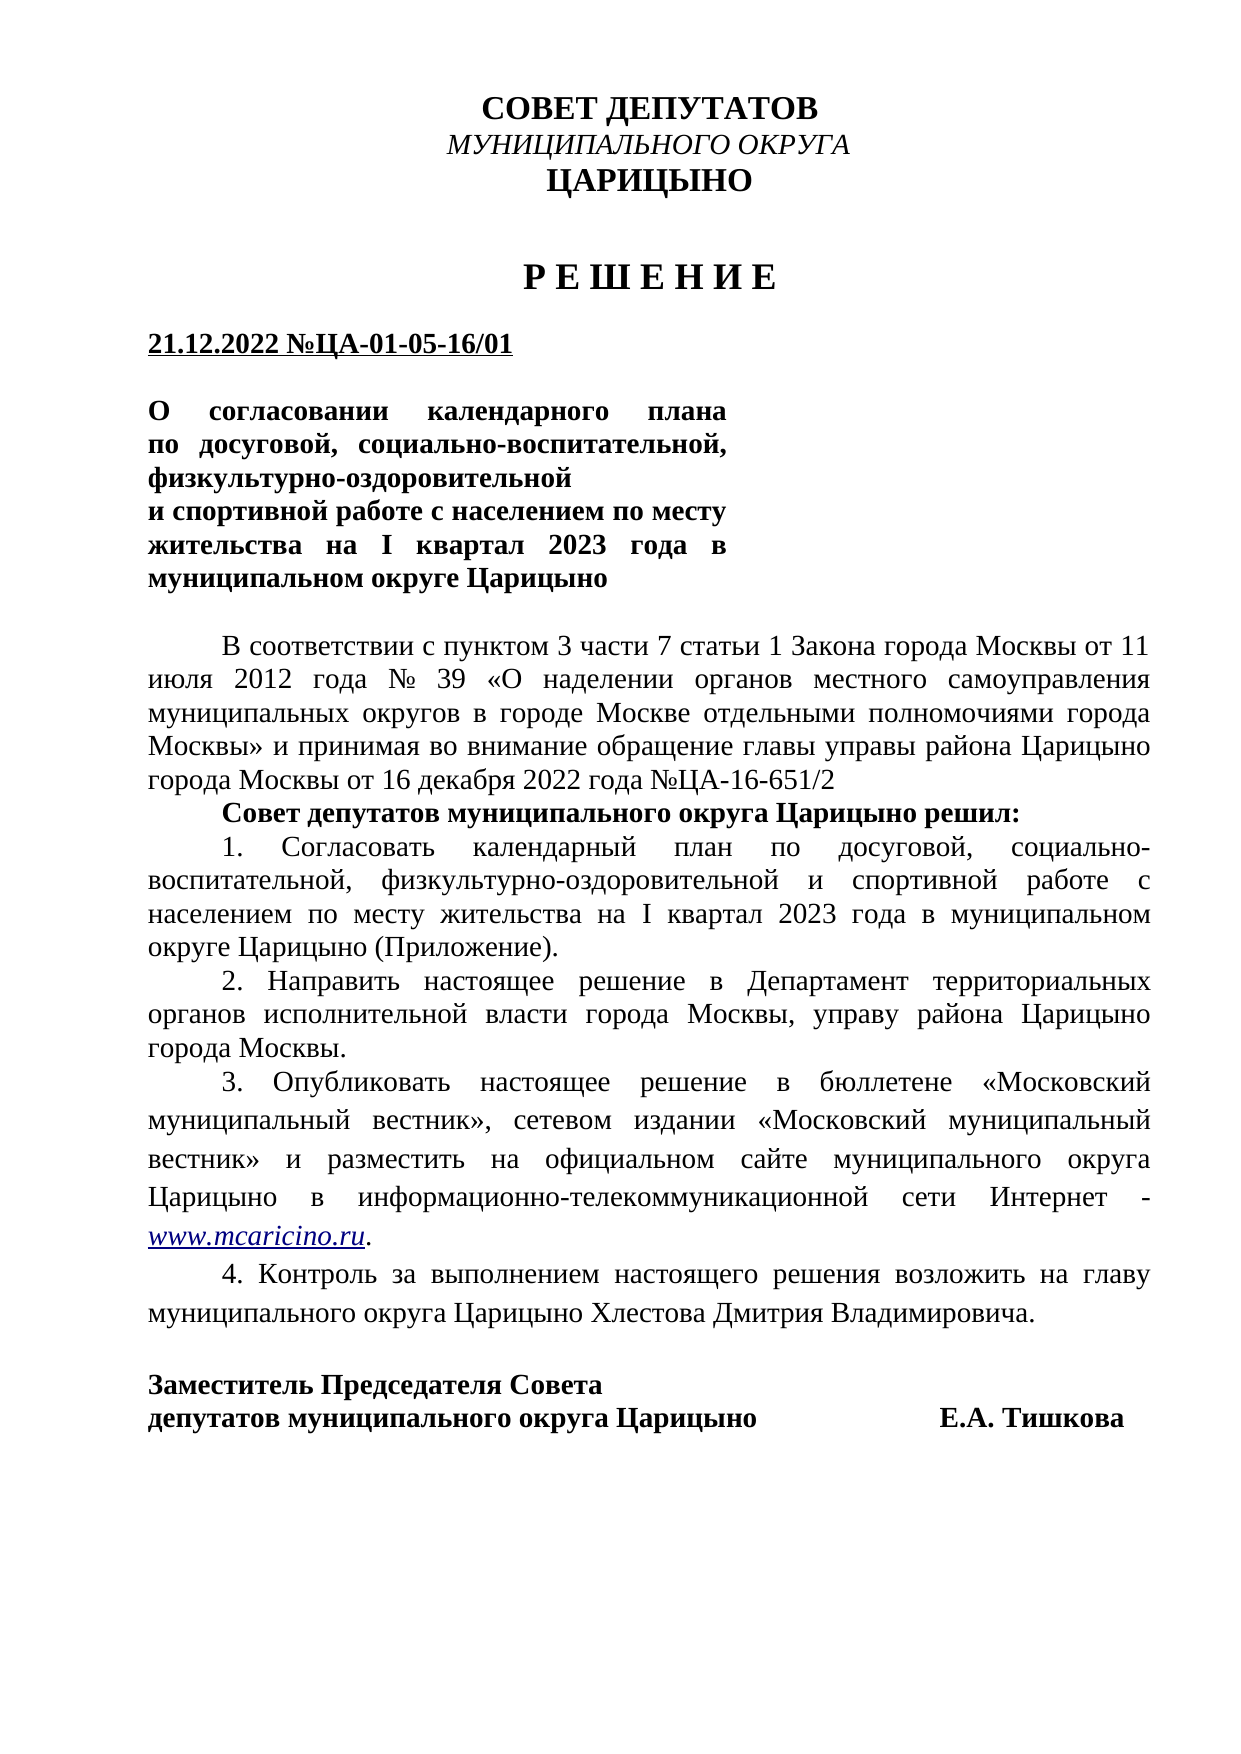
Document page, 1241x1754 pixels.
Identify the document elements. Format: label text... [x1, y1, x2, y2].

subtitle МУНИЦИПАЛЬНОГО ОКРУГА [148, 127, 1152, 161]
text Совет депутатов муниципального округа Царицыно решил: 1. Согласовать календарный план по досуговой, социально-воспитательной, физкультурно-оздоровительной и спортивной работе с населением по месту жительства на I квартал 2023 года в муниципальном округе Царицыно (Приложение). [148, 795, 1152, 963]
text 21.12.2022 №ЦА-01-05-16/01 [148, 326, 1152, 359]
subtitle Р Е Ш Е Н И Е [148, 255, 1152, 298]
text 4. Контроль за выполнением настоящего решения возложить на главу муниципального округа Царицыно Хлестова Дмитрия Владимировича. [148, 1256, 1152, 1328]
text Заместитель Председателя Совета [148, 1367, 1152, 1401]
text В соответствии с пунктом 3 части 7 статьи 1 Закона города Москвы от 11 июля 2012 года № 39 «О наделении органов местного самоуправления муниципальных округов в городе Москве отдельными полномочиями города Москвы» и принимая во внимание обращение главы управы района Царицыно города Москвы от 16 декабря 2022 года №ЦА-16-651/2 [148, 628, 1152, 795]
subtitle СОВЕТ ДЕПУТАТОВ [148, 89, 1152, 127]
text депутатов муниципального округа Царицыно Е.А. Тишкова [148, 1401, 1152, 1434]
subtitle ЦАРИЦЫНО [148, 161, 1152, 199]
text 3. Опубликовать настоящее решение в бюллетене «Московский муниципальный вестник», сетевом издании «Московский муниципальный вестник» и разместить на официальном сайте муниципального округа Царицыно в информационно-телекоммуникационной сети Интернет - www.mcaricino.ru. [148, 1064, 1152, 1251]
table_header О согласовании календарного плана по досуговой, социально-воспитательной, физкультурно-оздоровительной и спортивной работе с населением по месту жительства на I квартал 2023 года в муниципальном округе Царицыно [148, 393, 738, 594]
text 2. Направить настоящее решение в Департамент территориальных органов исполнительной власти города Москвы, управу района Царицыно города Москвы. [148, 963, 1152, 1064]
